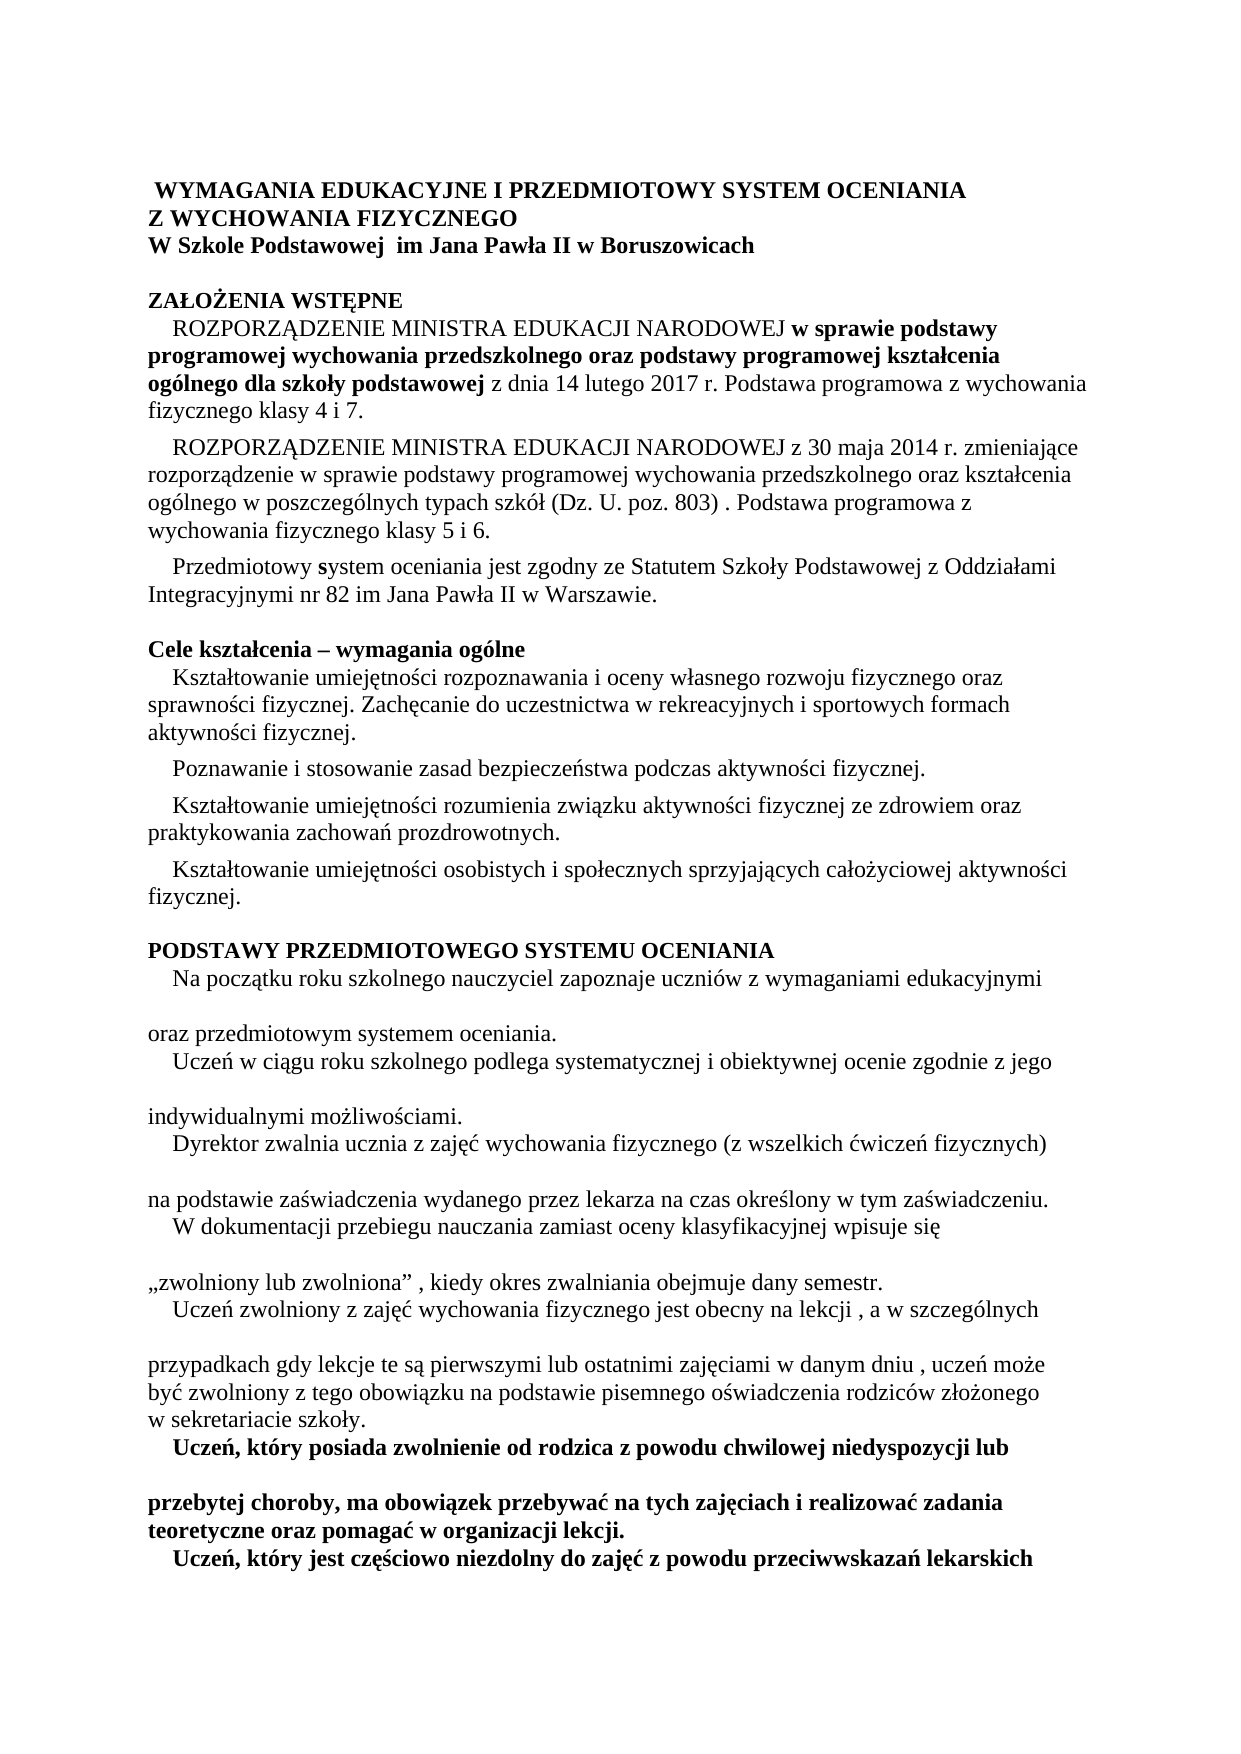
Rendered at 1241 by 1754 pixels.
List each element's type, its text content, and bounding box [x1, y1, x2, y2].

text indywidualnymi możliwościami. [148, 1102, 1093, 1129]
text  Kształtowanie umiejętności rozpoznawania i oceny własnego rozwoju fizycznego oraz sprawności fizycznej. Zachęcanie do uczestnictwa w rekreacyjnych i sportowych formach aktywności fizycznej. [148, 662, 1093, 745]
text  Uczeń, który posiada zwolnienie od rodzica z powodu chwilowej niedyspozycji lub [148, 1433, 1093, 1461]
text Z WYCHOWANIA FIZYCZNEGO [148, 204, 1093, 232]
text  W dokumentacji przebiegu nauczania zamiast oceny klasyfikacyjnej wpisuje się [148, 1212, 1093, 1240]
text  Poznawanie i stosowanie zasad bezpieczeństwa podczas aktywności fizycznej. [148, 754, 1093, 782]
text przypadkach gdy lekcje te są pierwszymi lub ostatnimi zajęciami w danym dniu , uczeń może [148, 1350, 1093, 1378]
text  Na początku roku szkolnego nauczyciel zapoznaje uczniów z wymaganiami edukacyjnymi [148, 964, 1093, 991]
text „zwolniony lub zwolniona” , kiedy okres zwalniania obejmuje dany semestr. [148, 1267, 1093, 1295]
text  Przedmiotowy system oceniania jest zgodny ze Statutem Szkoły Podstawowej z Oddziałami Integracyjnymi nr 82 im Jana Pawła II w Warszawie. [148, 552, 1093, 607]
text W Szkole Podstawowej im Jana Pawła II w Boruszowicach [148, 232, 1093, 259]
text  ROZPORZĄDZENIE MINISTRA EDUKACJI NARODOWEJ z 30 maja 2014 r. zmieniające rozporządzenie w sprawie podstawy programowej wychowania przedszkolnego oraz kształcenia ogólnego w poszczególnych typach szkół (Dz. U. poz. 803) . Podstawa programowa z wychowania fizycznego klasy 5 i 6. [148, 433, 1093, 543]
text teoretyczne oraz pomagać w organizacji lekcji. [148, 1516, 1093, 1543]
text być zwolniony z tego obowiązku na podstawie pisemnego oświadczenia rodziców złożonego [148, 1378, 1093, 1406]
text  ROZPORZĄDZENIE MINISTRA EDUKACJI NARODOWEJ w sprawie podstawy programowej wychowania przedszkolnego oraz podstawy programowej kształcenia ogólnego dla szkoły podstawowej z dnia 14 lutego 2017 r. Podstawa programowa z wychowania fizycznego klasy 4 i 7. [148, 313, 1093, 424]
text  Uczeń zwolniony z zajęć wychowania fizycznego jest obecny na lekcji , a w szczególnych [148, 1295, 1093, 1323]
text  Uczeń, który jest częściowo niezdolny do zajęć z powodu przeciwwskazań lekarskich [148, 1543, 1093, 1571]
text Cele kształcenia – wymagania ogólne [148, 635, 1093, 662]
text PODSTAWY PRZEDMIOTOWEGO SYSTEMU OCENIANIA [148, 937, 1093, 964]
text ZAŁOŻENIA WSTĘPNE [148, 287, 1093, 313]
text  Kształtowanie umiejętności rozumienia związku aktywności fizycznej ze zdrowiem oraz praktykowania zachowań prozdrowotnych. [148, 791, 1093, 846]
text na podstawie zaświadczenia wydanego przez lekarza na czas określony w tym zaświadczeniu. [148, 1185, 1093, 1212]
text  Dyrektor zwalnia ucznia z zajęć wychowania fizycznego (z wszelkich ćwiczeń fizycznych) [148, 1129, 1093, 1157]
text WYMAGANIA EDUKACYJNE I PRZEDMIOTOWY SYSTEM OCENIANIA [148, 176, 1093, 204]
text  Uczeń w ciągu roku szkolnego podlega systematycznej i obiektywnej ocenie zgodnie z jego [148, 1047, 1093, 1074]
text oraz przedmiotowym systemem oceniania. [148, 1019, 1093, 1047]
text w sekretariacie szkoły. [148, 1406, 1093, 1433]
text przebytej choroby, ma obowiązek przebywać na tych zajęciach i realizować zadania [148, 1488, 1093, 1516]
text  Kształtowanie umiejętności osobistych i społecznych sprzyjających całożyciowej aktywności fizycznej. [148, 855, 1093, 910]
